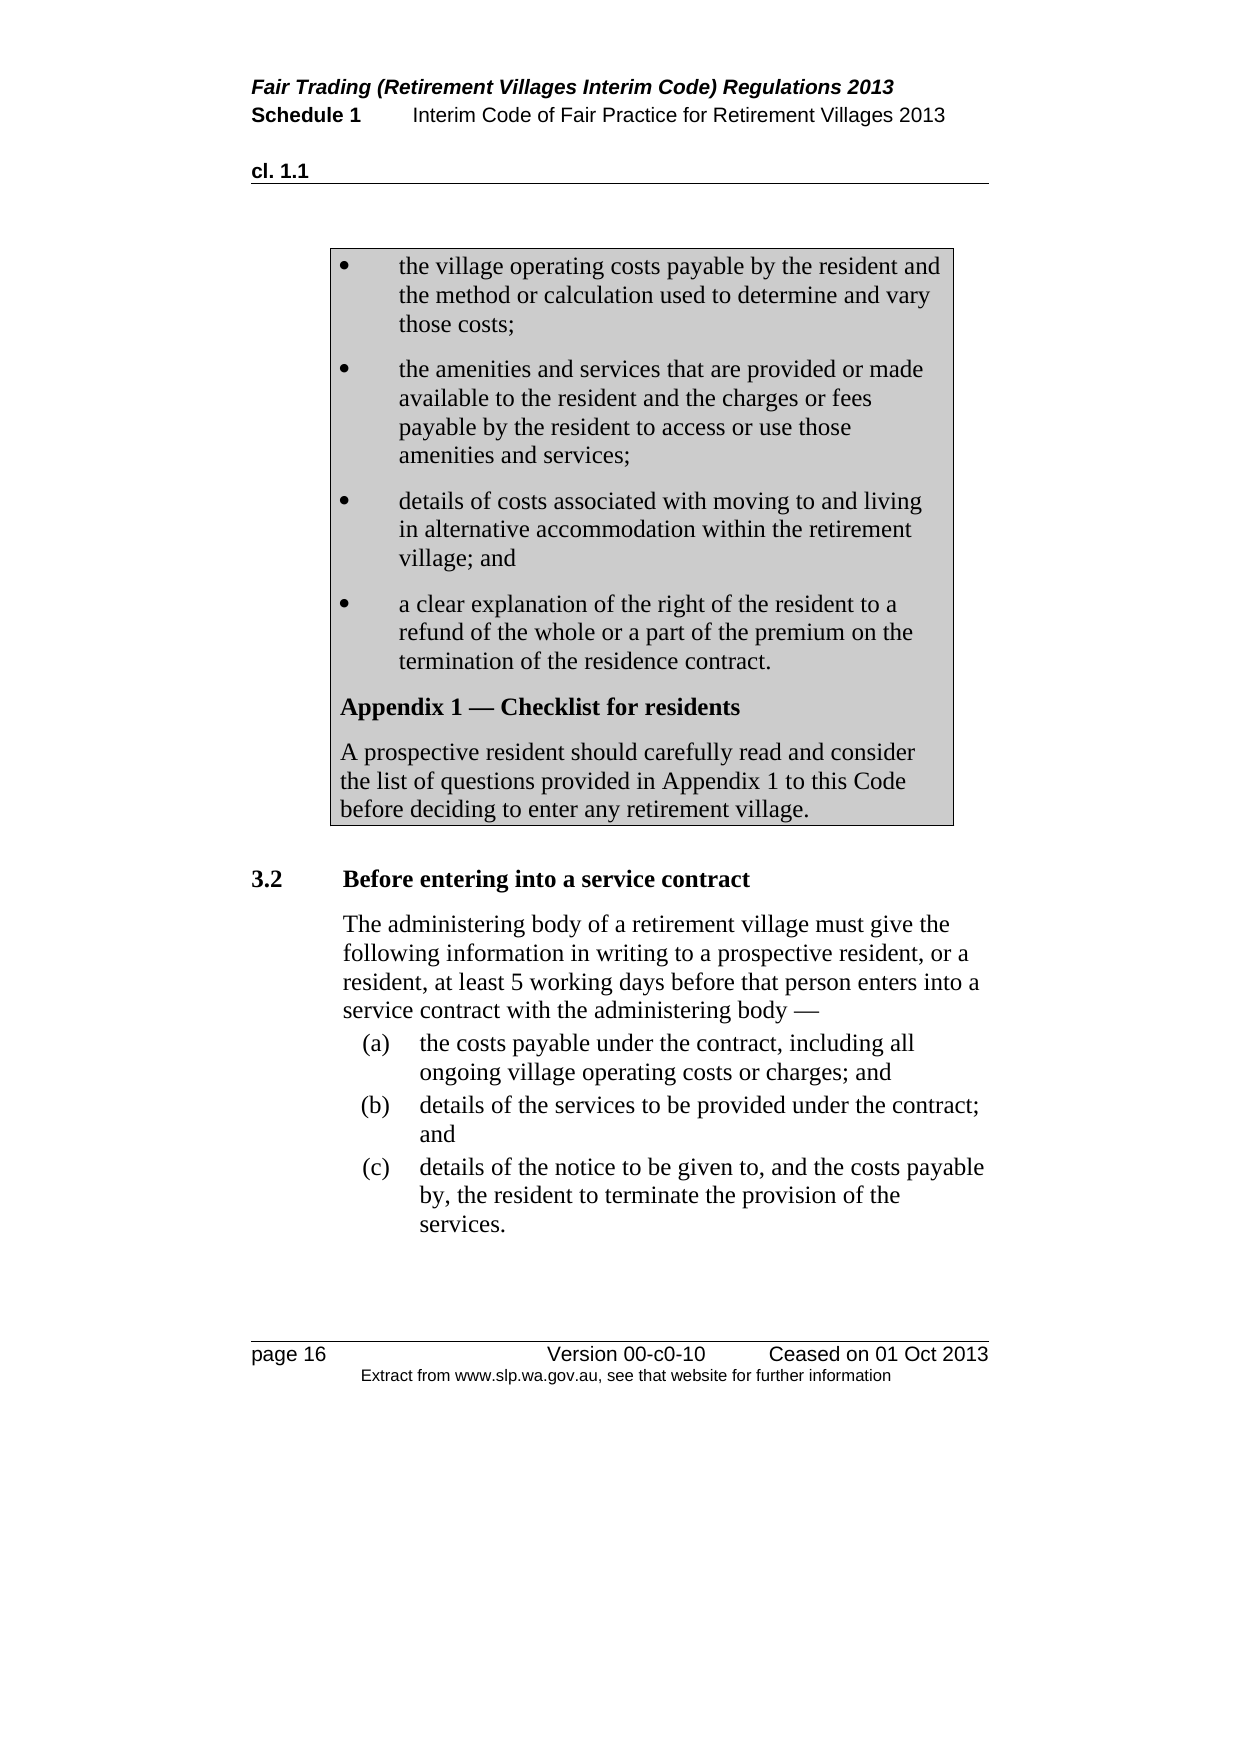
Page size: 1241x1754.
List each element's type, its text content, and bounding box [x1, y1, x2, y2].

text  the village operating costs payable by the resident and the method or calculation used to determine and vary those costs; [331, 249, 953, 337]
text (a) the costs payable under the contract, including all ongoing village operating costs or charges; and [251, 1028, 989, 1086]
text  a clear explanation of the right of the resident to a refund of the whole or a part of the premium on the termination of the residence contract. [331, 586, 953, 675]
text A prospective resident should carefully read and consider the list of questions provided in Appendix 1 to this Code before deciding to enter any retirement village. [331, 734, 953, 825]
text (c) details of the notice to be given to, and the costs payable by, the resident to terminate the provision of the services. [251, 1152, 989, 1238]
text (b) details of the services to be provided under the contract; and [251, 1090, 989, 1148]
text  details of costs associated with moving to and living in alternative accommodation within the retirement village; and [331, 483, 953, 572]
text Appendix 1 — Checklist for residents [331, 688, 953, 720]
text  the amenities and services that are provided or made available to the resident and the charges or fees payable by the resident to access or use those amenities and services; [331, 351, 953, 469]
subtitle 3.2 Before entering into a service contract [251, 864, 989, 893]
text The administering body of a retirement village must give the following information in writing to a prospective resident, or a resident, at least 5 working days before that person enters into a service contract with the administering body — [251, 909, 989, 1024]
